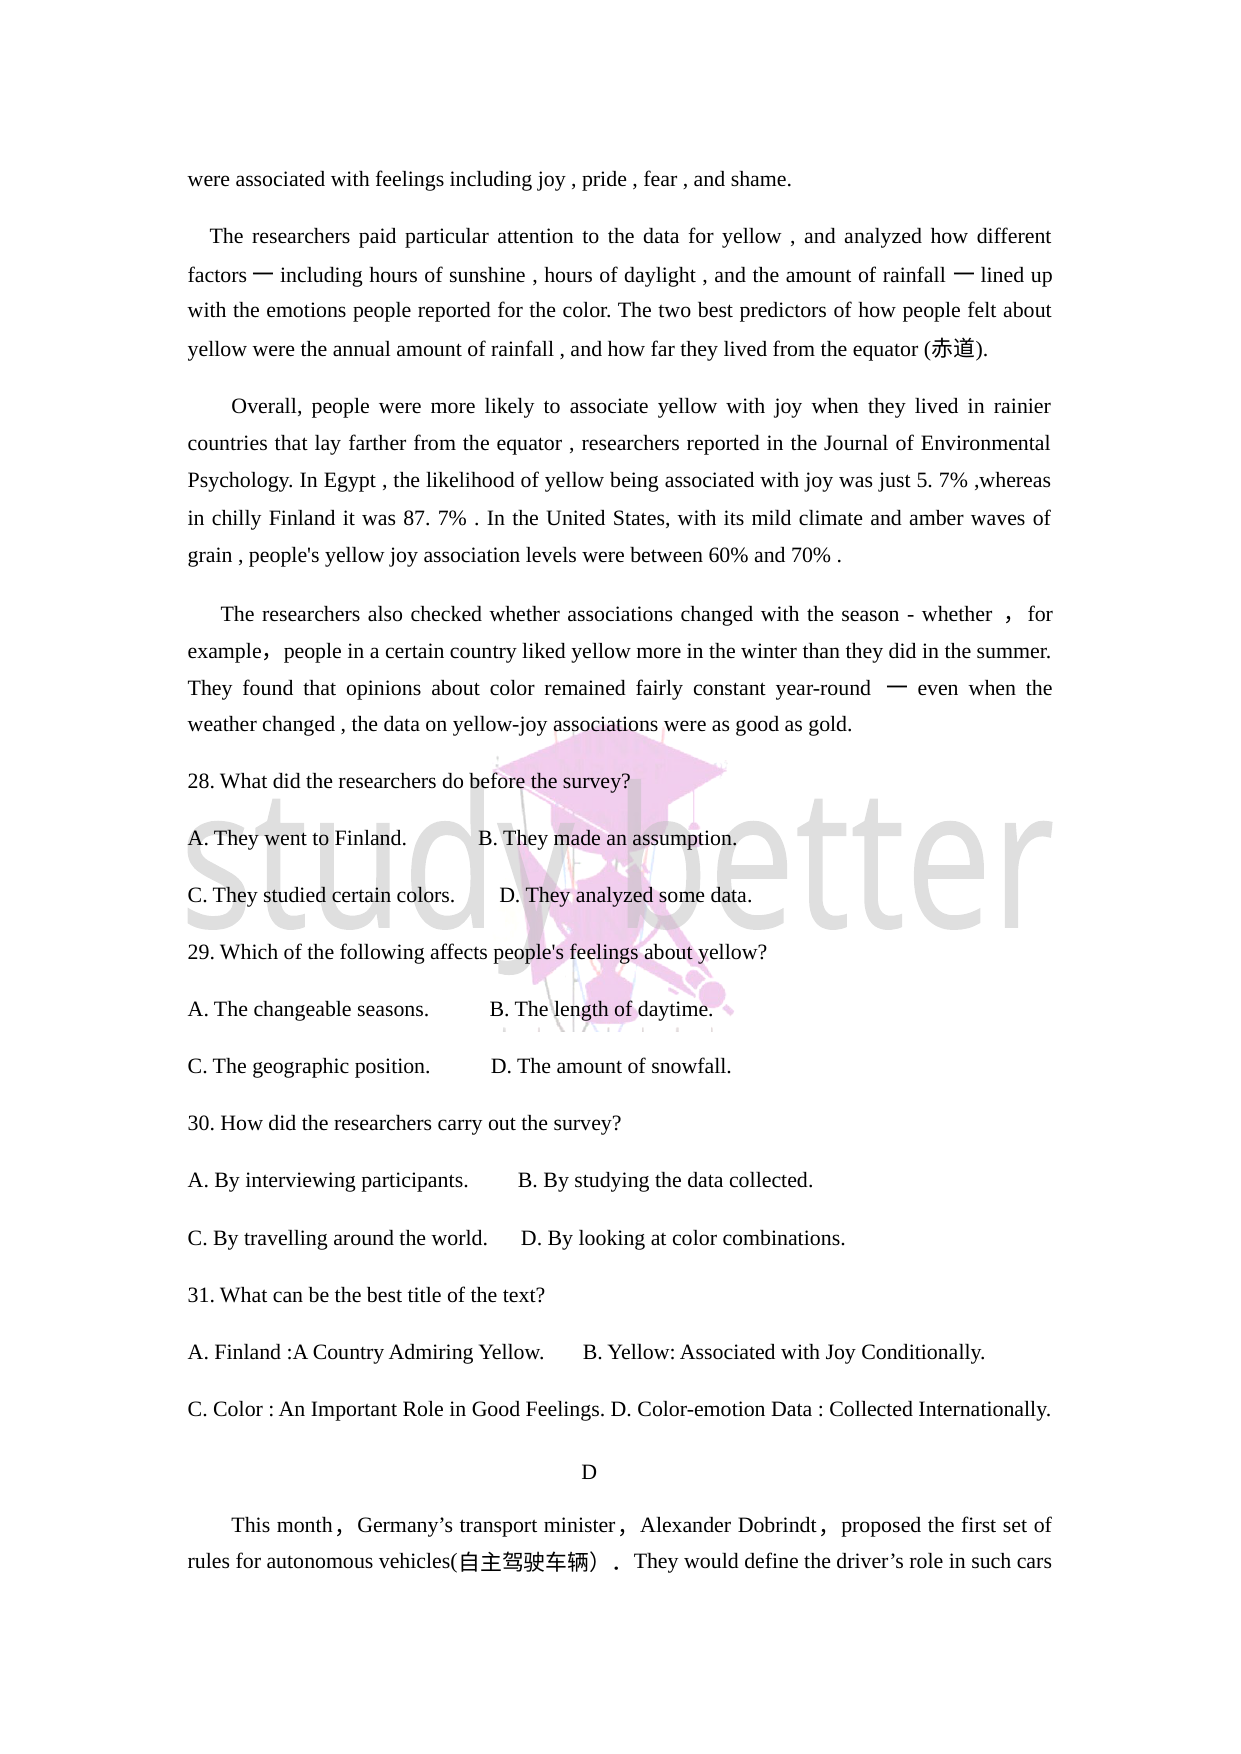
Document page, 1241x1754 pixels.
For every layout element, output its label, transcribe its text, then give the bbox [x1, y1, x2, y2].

text C. Color : An Important Role in Good Feelings. D. Color-emotion Data : Collected Internationally. [187, 1392, 1053, 1424]
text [187, 162, 1053, 194]
text C. The geographic position. D. The amount of snowfall. [187, 1049, 1053, 1082]
text 31. What can be the best title of the text? [187, 1278, 1053, 1310]
text A. Finland :A Country Admiring Yellow. B. Yellow: Associated with Joy Conditionally. [187, 1335, 1053, 1367]
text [187, 1505, 1053, 1576]
text A. The changeable seasons. B. The length of daytime. [187, 992, 1053, 1025]
text 28. What did the researchers do before the survey? [187, 764, 1053, 797]
text D [187, 1449, 1053, 1484]
text A. They went to Finland. B. They made an assumption. [187, 821, 1053, 854]
text 29. Which of the following affects people's feelings about yellow? [187, 935, 1053, 968]
text The researchers paid particular attention to the data for yellow , and analyzed how different factors一including hours of sunshine , hours of daylight , and the amount of rainfall一lined up with the emotions people reported for the color. The two best predictors of how people felt about yellow were the annual amount of rainfall , and how far they lived from the equator (赤道). [187, 219, 1053, 363]
text C. By travelling around the world. D. By looking at color combinations. [187, 1221, 1053, 1253]
text 30. How did the researchers carry out the survey? [187, 1107, 1053, 1139]
text Overall, people were more likely to associate yellow with joy when they lived in rainier countries that lay farther from the equator , researchers reported in the Journal of Environmental Psychology. In Egypt , the likelihood of yellow being associated with joy was just 5. 7% ,whereas in chilly Finland it was 87. 7% . In the United States, with its mild climate and amber waves of grain , people's yellow joy association levels were between 60% and 70% . [187, 389, 1053, 571]
text A. By interviewing participants. B. By studying the data collected. [187, 1164, 1053, 1196]
text C. They studied certain colors. D. They analyzed some data. [187, 878, 1053, 911]
text The researchers also checked whether associations changed with the season - whether ，for example，people in a certain country liked yellow more in the winter than they did in the summer. They found that opinions about color remained fairly constant year-round 一even when the weather changed , the data on yellow-joy associations were as good as gold. [187, 595, 1053, 739]
